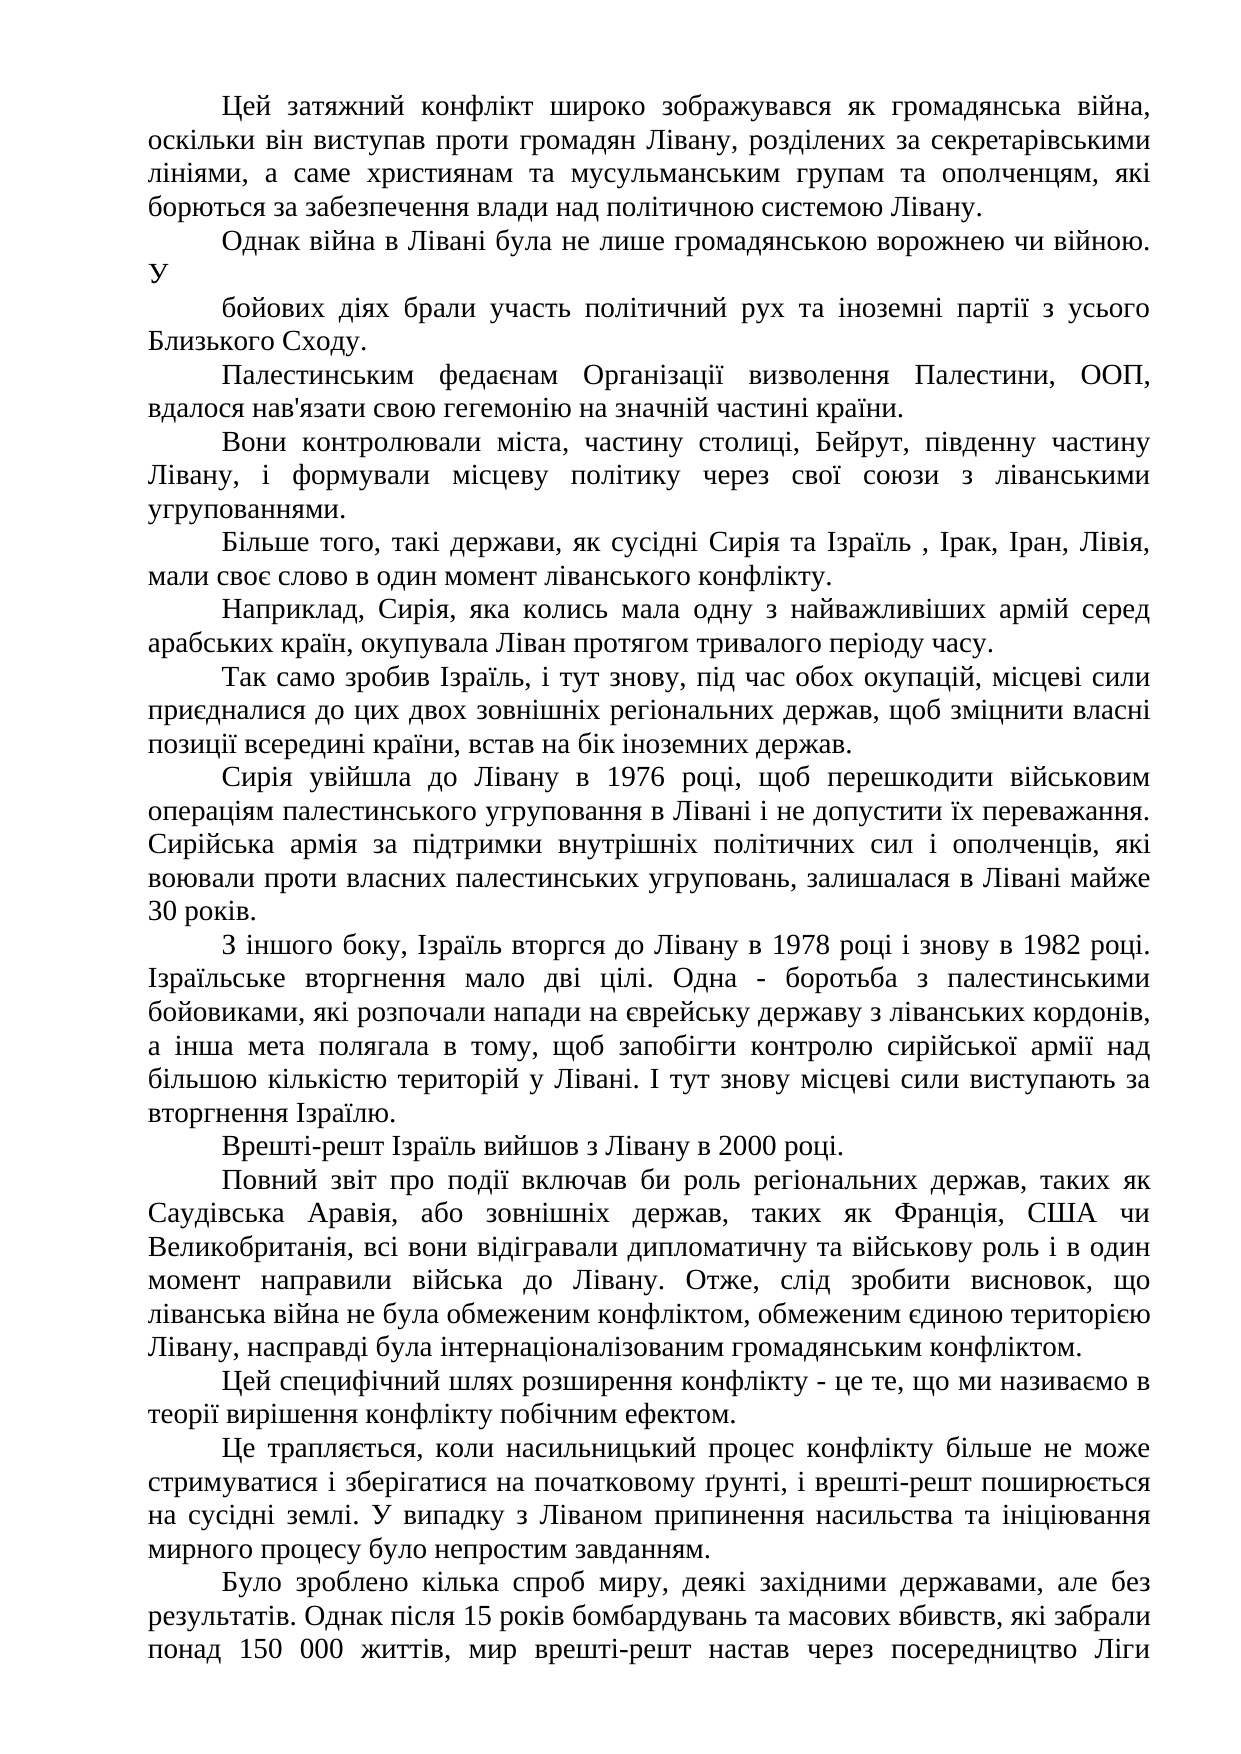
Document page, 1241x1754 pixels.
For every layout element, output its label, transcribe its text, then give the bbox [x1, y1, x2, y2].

text Так само зробив Ізраїль, і тут знову, під час обох окупацій, місцеві сили приєдналися до цих двох зовнішніх регіональних держав, щоб зміцнити власні позиції всередині країни, встав на бік іноземних держав. [148, 659, 1152, 759]
text Цей затяжний конфлікт широко зображувався як громадянська війна, оскільки він виступав проти громадян Лівану, розділених за секретарівськими лініями, а саме християнам та мусульманським групам та ополченцям, які борються за забезпечення влади над політичною системою Лівану. [148, 88, 1152, 223]
text Однак війна в Лівані була не лише громадянською ворожнею чи війною. У [148, 223, 1152, 290]
text Палестинським федаєнам Організації визволення Палестини, ООП, вдалося нав'язати свою гегемонію на значній частині країни. [148, 357, 1152, 424]
text Це трапляється, коли насильницький процес конфлікту більше не може стримуватися і зберігатися на початковому ґрунті, і врешті-решт поширюється на сусідні землі. У випадку з Ліваном припинення насильства та ініціювання мирного процесу було непростим завданням. [148, 1430, 1152, 1564]
text Врешті-решт Ізраїль вийшов з Лівану в 2000 році. [148, 1128, 1152, 1162]
text Більше того, такі держави, як сусідні Сирія та Ізраїль , Ірак, Іран, Лівія, мали своє слово в один момент ліванського конфлікту. [148, 524, 1152, 592]
text Вони контролювали міста, частину столиці, Бейрут, південну частину Лівану, і формували місцеву політику через свої союзи з ліванськими угрупованнями. [148, 424, 1152, 524]
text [148, 1564, 1152, 1665]
text Сирія увійшла до Лівану в 1976 році, щоб перешкодити військовим операціям палестинського угруповання в Лівані і не допустити їх переважання. Сирійська армія за підтримки внутрішніх політичних сил і ополченців, які воювали проти власних палестинських угруповань, залишалася в Лівані майже 30 років. [148, 759, 1152, 927]
text З іншого боку, Ізраїль вторгся до Лівану в 1978 році і знову в 1982 році. Ізраїльське вторгнення мало дві цілі. Одна - боротьба з палестинськими бойовиками, які розпочали напади на єврейську державу з ліванських кордонів, а інша мета полягала в тому, щоб запобігти контролю сирійської армії над більшою кількістю територій у Лівані. І тут знову місцеві сили виступають за вторгнення Ізраїлю. [148, 927, 1152, 1128]
text бойових діях брали участь політичний рух та іноземні партії з усього Близького Сходу. [148, 290, 1152, 357]
text Повний звіт про події включав би роль регіональних держав, таких як Саудівська Аравія, або зовнішніх держав, таких як Франція, США чи Великобританія, всі вони відігравали дипломатичну та військову роль і в один момент направили війська до Лівану. Отже, слід зробити висновок, що ліванська війна не була обмеженим конфліктом, обмеженим єдиною територією Лівану, насправді була інтернаціоналізованим громадянським конфліктом. [148, 1162, 1152, 1363]
text Цей специфічний шлях розширення конфлікту - це те, що ми називаємо в теорії вирішення конфлікту побічним ефектом. [148, 1363, 1152, 1430]
text Наприклад, Сирія, яка колись мала одну з найважливіших армій серед арабських країн, окупувала Ліван протягом тривалого періоду часу. [148, 592, 1152, 659]
